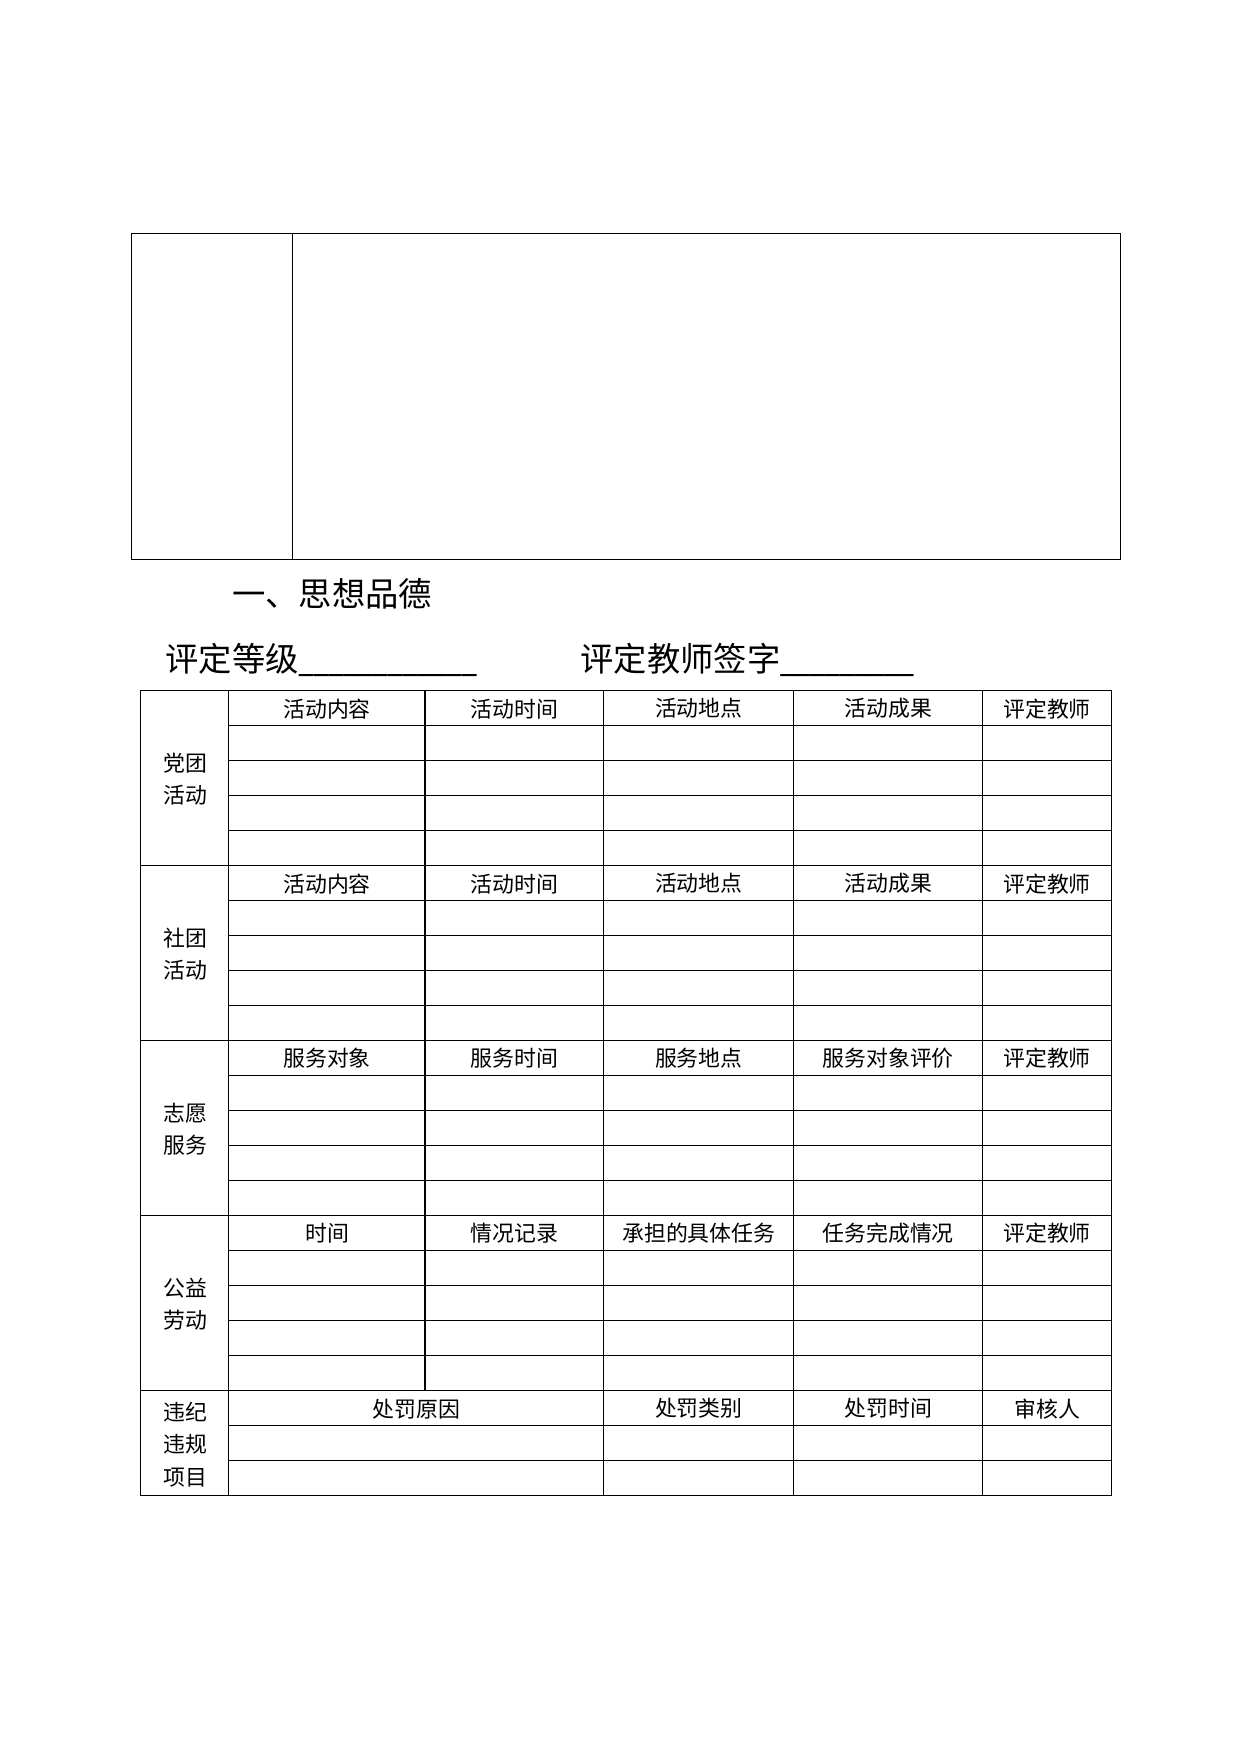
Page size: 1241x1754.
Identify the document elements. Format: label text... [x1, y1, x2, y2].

table_cell [604, 796, 793, 830]
table_header 活动内容 [229, 691, 424, 725]
table_cell 评定教师 [983, 866, 1111, 900]
table_cell [983, 1356, 1111, 1390]
table_cell [794, 971, 982, 1005]
table_cell [229, 1111, 424, 1145]
table_cell [983, 1006, 1111, 1040]
table_cell [426, 1356, 603, 1390]
table_cell [794, 1251, 982, 1285]
table_cell [229, 901, 424, 935]
table_cell 服务对象评价 [794, 1041, 982, 1075]
table_cell [983, 1286, 1111, 1320]
table_cell [229, 971, 424, 1005]
table_cell 时间 [229, 1216, 424, 1250]
table_cell 服务时间 [426, 1041, 603, 1075]
table_cell [604, 1181, 793, 1215]
table_cell [794, 936, 982, 970]
table_cell [604, 1111, 793, 1145]
table_cell [604, 1251, 793, 1285]
table_cell [426, 971, 603, 1005]
table_cell [426, 901, 603, 935]
table_cell 处罚类别 [604, 1391, 793, 1425]
table_cell [983, 761, 1111, 795]
table_cell [229, 726, 424, 760]
table_cell 违纪 违规 项目 [141, 1391, 228, 1495]
table_cell [604, 901, 793, 935]
table_cell [794, 761, 982, 795]
table_cell [794, 1006, 982, 1040]
table_cell [604, 831, 793, 865]
table_cell 志愿 服务 [141, 1041, 228, 1215]
table_cell 处罚时间 [794, 1391, 982, 1425]
table_cell [426, 831, 603, 865]
table_cell [229, 1076, 424, 1110]
text 一、思想品德 [165, 560, 1087, 625]
table_cell 承担的具体任务 [604, 1216, 793, 1250]
table_cell [426, 1321, 603, 1355]
table_header 党团 活动 [141, 691, 228, 865]
table_cell [604, 971, 793, 1005]
table_cell [794, 1076, 982, 1110]
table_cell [132, 234, 292, 559]
table_cell [229, 796, 424, 830]
table_cell 评定教师 [983, 1216, 1111, 1250]
table_cell 评定教师 [983, 1041, 1111, 1075]
table_cell [983, 1181, 1111, 1215]
table_cell [794, 1181, 982, 1215]
table_cell [229, 1251, 424, 1285]
table_cell [983, 1321, 1111, 1355]
table_header 活动地点 [604, 691, 793, 725]
table_cell [604, 1146, 793, 1180]
table_cell [426, 796, 603, 830]
table_cell [604, 1461, 793, 1495]
table_cell [794, 1146, 982, 1180]
table_cell [983, 1076, 1111, 1110]
table_cell [293, 234, 1120, 559]
table_cell [229, 831, 424, 865]
table_cell [983, 1146, 1111, 1180]
table_cell 活动时间 [426, 866, 603, 900]
table_cell [794, 1111, 982, 1145]
table_cell [794, 1426, 982, 1460]
table_cell [229, 761, 424, 795]
table_cell [983, 796, 1111, 830]
table_cell [426, 1076, 603, 1110]
table_cell [604, 936, 793, 970]
table_cell [426, 1286, 603, 1320]
table_cell [604, 761, 793, 795]
table_cell [983, 726, 1111, 760]
table_cell [794, 1286, 982, 1320]
text 评定等级____________ 评定教师签字_________ [165, 625, 1087, 690]
table_cell [794, 1321, 982, 1355]
table_cell [426, 1251, 603, 1285]
table_cell 服务地点 [604, 1041, 793, 1075]
table_cell [229, 1461, 603, 1495]
table_cell 活动地点 [604, 866, 793, 900]
table_cell [426, 761, 603, 795]
table_cell [794, 831, 982, 865]
table_cell [604, 1426, 793, 1460]
table_cell [794, 1461, 982, 1495]
table_cell [794, 796, 982, 830]
table_cell [604, 1286, 793, 1320]
table_cell 任务完成情况 [794, 1216, 982, 1250]
table_cell [229, 936, 424, 970]
table_cell [426, 1181, 603, 1215]
table_cell 情况记录 [426, 1216, 603, 1250]
table_cell [983, 971, 1111, 1005]
table_cell 审核人 [983, 1391, 1111, 1425]
table_cell [229, 1146, 424, 1180]
table_header 活动时间 [426, 691, 603, 725]
table_cell 社团 活动 [141, 866, 228, 1040]
table_cell 活动内容 [229, 866, 424, 900]
table_cell [229, 1181, 424, 1215]
table_cell [604, 726, 793, 760]
table_cell [983, 901, 1111, 935]
table_cell [229, 1356, 424, 1390]
table_cell [794, 901, 982, 935]
table_cell [983, 1426, 1111, 1460]
table_cell [426, 936, 603, 970]
table_cell [426, 1006, 603, 1040]
table_cell [604, 1321, 793, 1355]
table_cell [794, 1356, 982, 1390]
table_cell 活动成果 [794, 866, 982, 900]
table_cell 服务对象 [229, 1041, 424, 1075]
table_cell [426, 1111, 603, 1145]
table_cell [983, 1111, 1111, 1145]
table_cell 公益 劳动 [141, 1216, 228, 1390]
table_cell [426, 726, 603, 760]
table_cell [426, 1146, 603, 1180]
table_cell [794, 726, 982, 760]
table_cell [229, 1321, 424, 1355]
table_cell 处罚原因 [229, 1391, 603, 1425]
table_cell [604, 1076, 793, 1110]
table_cell [229, 1426, 603, 1460]
table_cell [983, 831, 1111, 865]
table_header 评定教师 [983, 691, 1111, 725]
table_cell [604, 1356, 793, 1390]
table_header 活动成果 [794, 691, 982, 725]
table_cell [604, 1006, 793, 1040]
table_cell [983, 936, 1111, 970]
table_cell [983, 1461, 1111, 1495]
table_cell [229, 1006, 424, 1040]
table_cell [229, 1286, 424, 1320]
table_cell [983, 1251, 1111, 1285]
